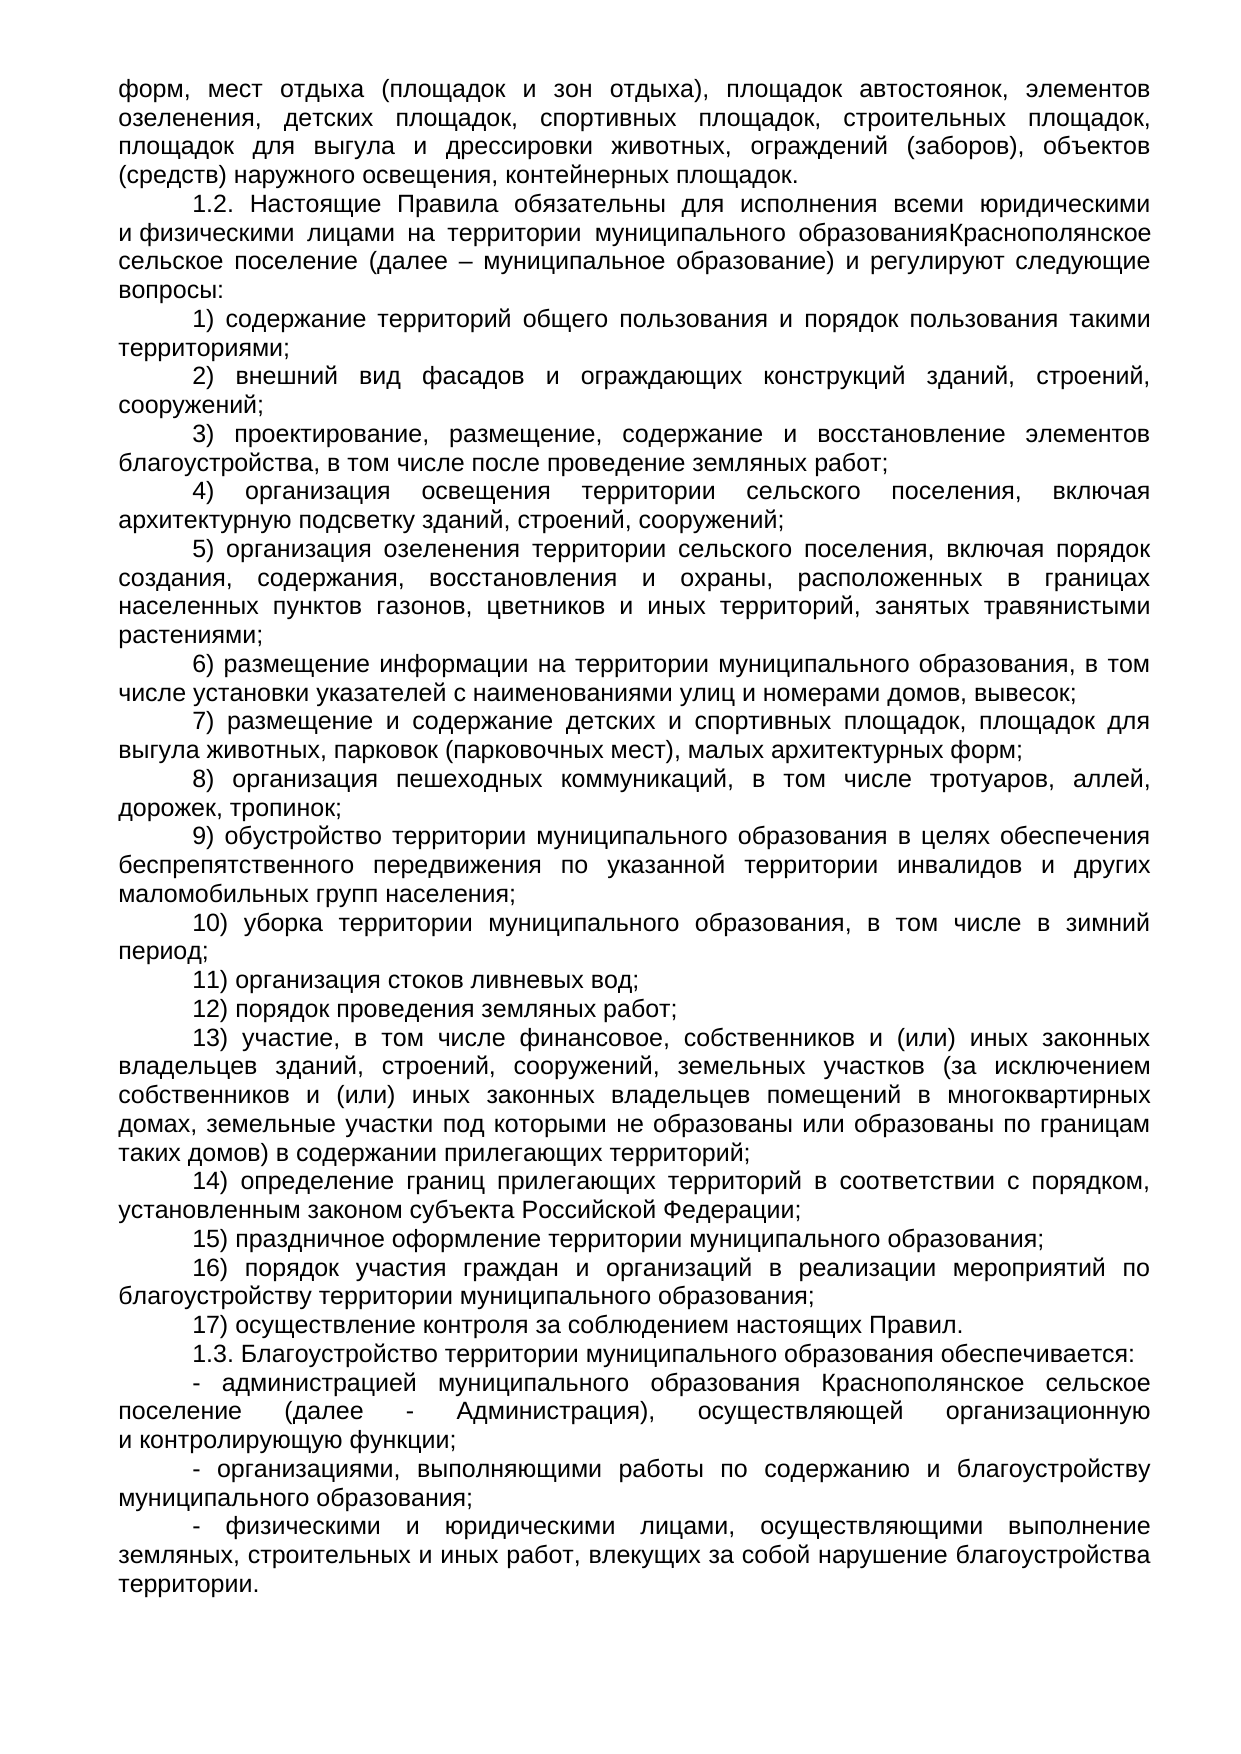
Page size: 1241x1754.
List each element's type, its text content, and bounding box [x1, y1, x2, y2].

text 3) проектирование, размещение, содержание и восстановление элементов благоустройства, в том числе после проведение земляных работ; [118, 419, 1152, 476]
text 5) организация озеленения территории сельского поселения, включая порядок создания, содержания, восстановления и охраны, расположенных в границах населенных пунктов газонов, цветников и иных территорий, занятых травянистыми растениями; [118, 534, 1152, 649]
text - организациями, выполняющими работы по содержанию и благоустройству муниципального образования; [118, 1454, 1152, 1511]
text - администрацией муниципального образования Краснополянское сельское поселение (далее - Администрация), осуществляющей организационную и контролирующую функции; [118, 1368, 1152, 1454]
text 16) порядок участия граждан и организаций в реализации мероприятий по благоустройству территории муниципального образования; [118, 1253, 1152, 1310]
text 9) обустройство территории муниципального образования в целях обеспечения беспрепятственного передвижения по указанной территории инвалидов и других маломобильных групп населения; [118, 821, 1152, 908]
text 6) размещение информации на территории муниципального образования, в том числе установки указателей с наименованиями улиц и номерами домов, вывесок; [118, 649, 1152, 706]
text 14) определение границ прилегающих территорий в соответствии с порядком, установленным законом субъекта Российской Федерации; [118, 1166, 1152, 1224]
text 4) организация освещения территории сельского поселения, включая архитектурную подсветку зданий, строений, сооружений; [118, 476, 1152, 534]
text 17) осуществление контроля за соблюдением настоящих Правил. [118, 1310, 1152, 1339]
text 1) содержание территорий общего пользования и порядок пользования такими территориями; [118, 304, 1152, 361]
text 8) организация пешеходных коммуникаций, в том числе тротуаров, аллей, дорожек, тропинок; [118, 764, 1152, 821]
text 1.3. Благоустройство территории муниципального образования обеспечивается: [118, 1339, 1152, 1368]
text 7) размещение и содержание детских и спортивных площадок, площадок для выгула животных, парковок (парковочных мест), малых архитектурных форм; [118, 706, 1152, 764]
text 15) праздничное оформление территории муниципального образования; [118, 1224, 1152, 1253]
text 13) участие, в том числе финансовое, собственников и (или) иных законных владельцев зданий, строений, сооружений, земельных участков (за исключением собственников и (или) иных законных владельцев помещений в многоквартирных домах, земельные участки под которыми не образованы или образованы по границам таких домов) в содержании прилегающих территорий; [118, 1023, 1152, 1166]
text - физическими и юридическими лицами, осуществляющими выполнение земляных, строительных и иных работ, влекущих за собой нарушение благоустройства территории. [118, 1511, 1152, 1598]
text 1.2. Настоящие Правила обязательны для исполнения всеми юридическими и физическими лицами на территории муниципального образованияКраснополянское сельское поселение (далее – муниципальное образование) и регулируют следующие вопросы: [118, 189, 1152, 304]
text 2) внешний вид фасадов и ограждающих конструкций зданий, строений, сооружений; [118, 361, 1152, 419]
text 12) порядок проведения земляных работ; [118, 994, 1152, 1023]
text 11) организация стоков ливневых вод; [118, 965, 1152, 994]
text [118, 74, 1152, 189]
text 10) уборка территории муниципального образования, в том числе в зимний период; [118, 908, 1152, 965]
